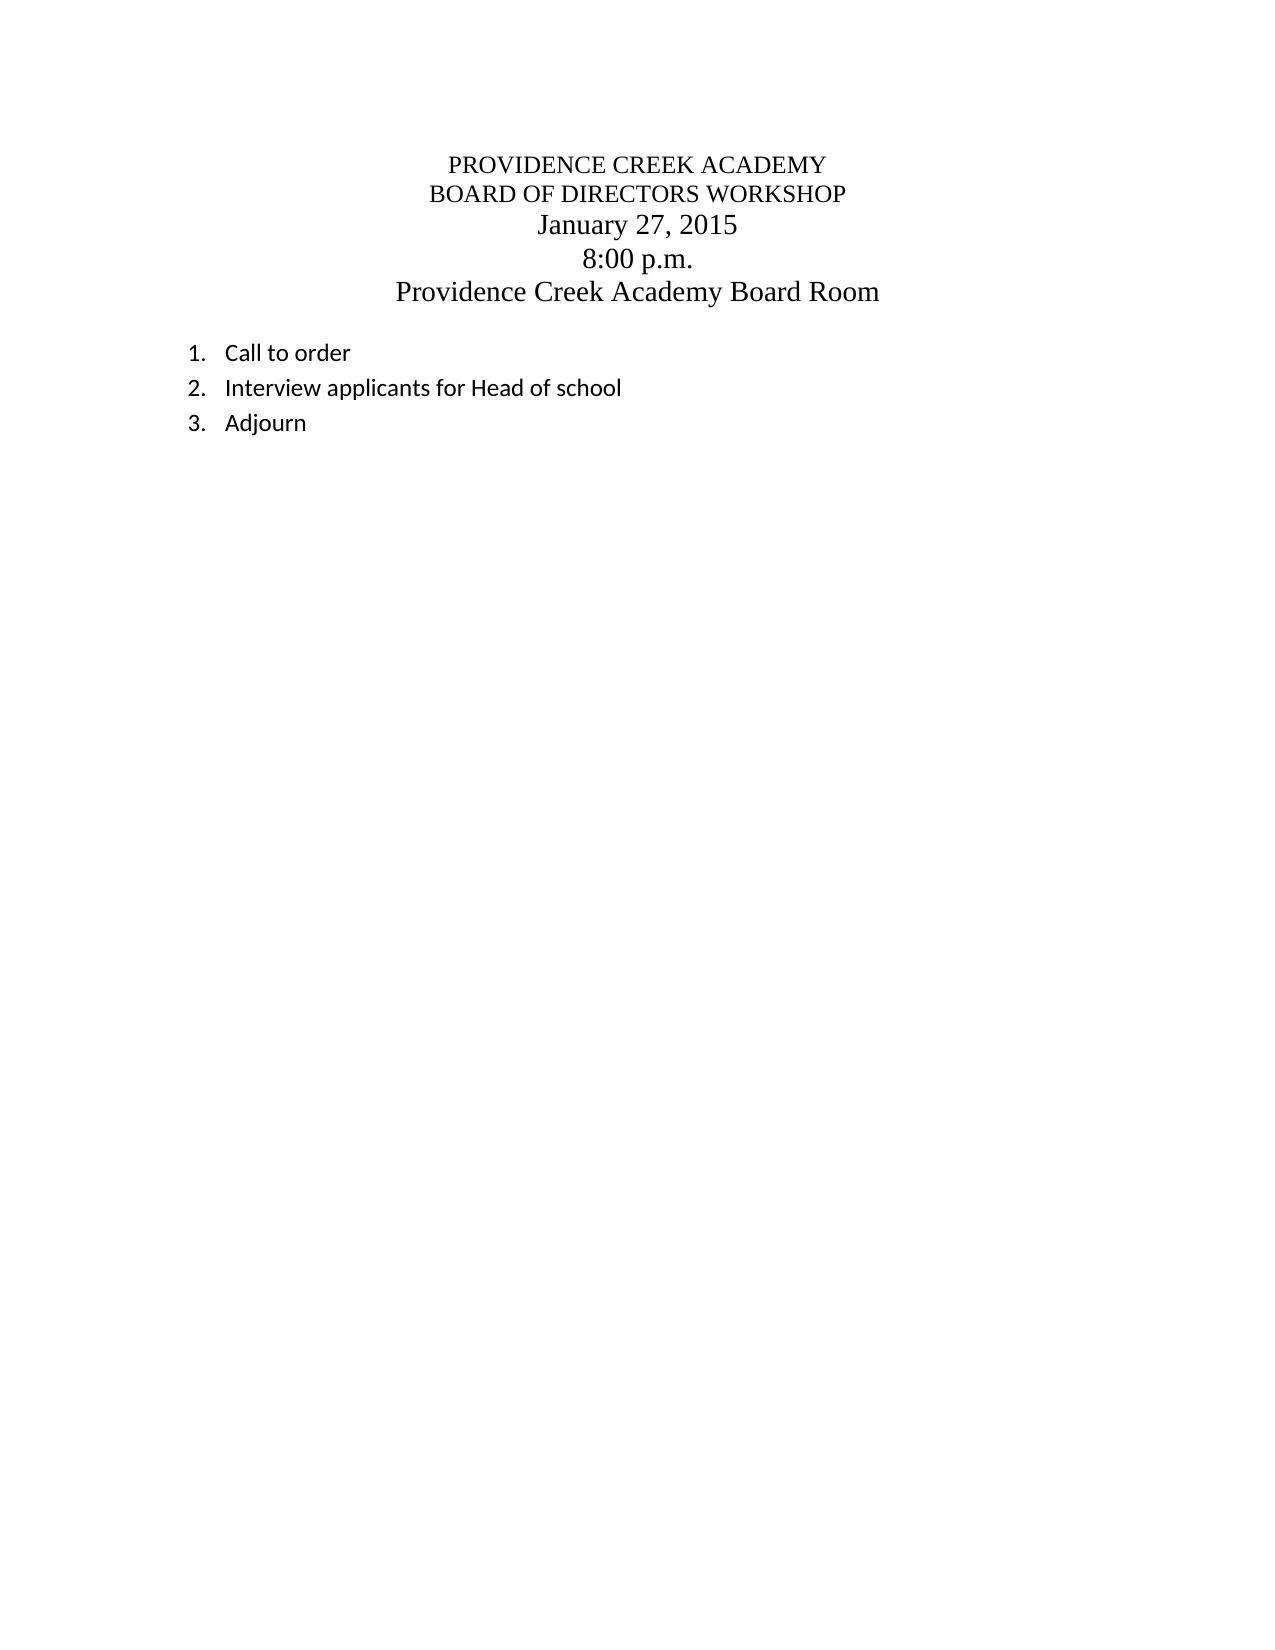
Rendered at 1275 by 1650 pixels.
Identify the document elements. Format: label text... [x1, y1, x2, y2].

text January 27, 2015 [150, 207, 1125, 241]
text BOARD OF DIRECTORS WORKSHOP [150, 179, 1125, 207]
text 8:00 p.m. [150, 241, 1125, 274]
text PROVIDENCE CREEK ACADEMY [150, 150, 1125, 179]
list Interview applicants for Head of school [187, 372, 1125, 402]
list Adjourn [187, 407, 1125, 437]
list Call to order [187, 337, 1125, 367]
text Providence Creek Academy Board Room [150, 274, 1125, 308]
